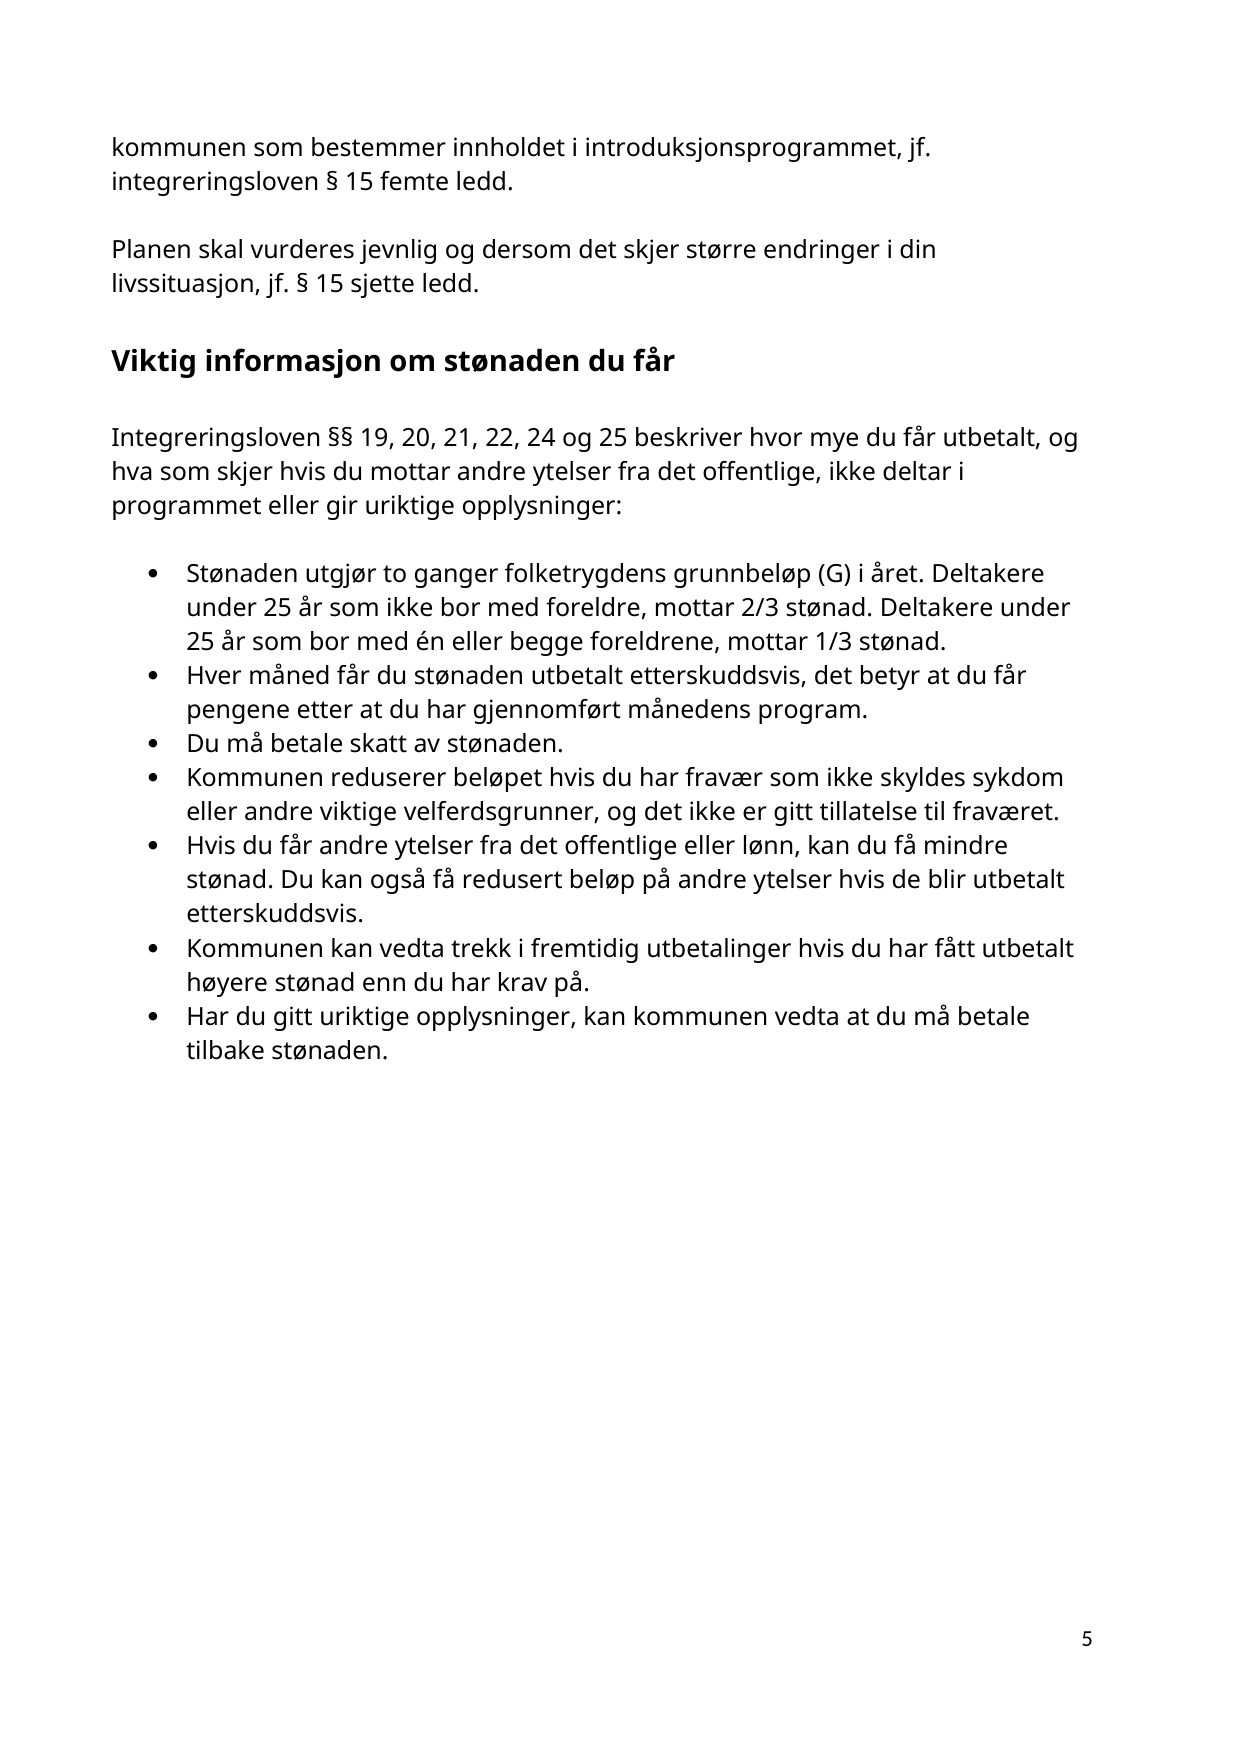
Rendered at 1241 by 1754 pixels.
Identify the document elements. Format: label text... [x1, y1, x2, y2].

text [111, 130, 1092, 198]
text Planen skal vurderes jevnlig og dersom det skjer større endringer i din livssituasjon, jf. § 15 sjette ledd. [111, 232, 1092, 300]
list Kommunen kan vedta trekk i fremtidig utbetalinger hvis du har fått utbetalt høyere stønad enn du har krav på. [148, 930, 1092, 998]
list Har du gitt uriktige opplysninger, kan kommunen vedta at du må betale tilbake stønaden. [148, 998, 1092, 1066]
list Hvis du får andre ytelser fra det offentlige eller lønn, kan du få mindre stønad. Du kan også få redusert beløp på andre ytelser hvis de blir utbetalt etterskuddsvis. [148, 828, 1092, 930]
list Du må betale skatt av stønaden. [148, 726, 1092, 760]
text Viktig informasjon om stønaden du får [111, 340, 1092, 379]
list Kommunen reduserer beløpet hvis du har fravær som ikke skyldes sykdom eller andre viktige velferdsgrunner, og det ikke er gitt tillatelse til fraværet. [148, 760, 1092, 828]
list Hver måned får du stønaden utbetalt etterskuddsvis, det betyr at du får pengene etter at du har gjennomført månedens program. [148, 658, 1092, 726]
text Integreringsloven §§ 19, 20, 21, 22, 24 og 25 beskriver hvor mye du får utbetalt, og hva som skjer hvis du mottar andre ytelser fra det offentlige, ikke deltar i programmet eller gir uriktige opplysninger: [111, 419, 1092, 521]
list Stønaden utgjør to ganger folketrygdens grunnbeløp (G) i året. Deltakere under 25 år som ikke bor med foreldre, mottar 2/3 stønad. Deltakere under 25 år som bor med én eller begge foreldrene, mottar 1/3 stønad. [148, 556, 1092, 658]
